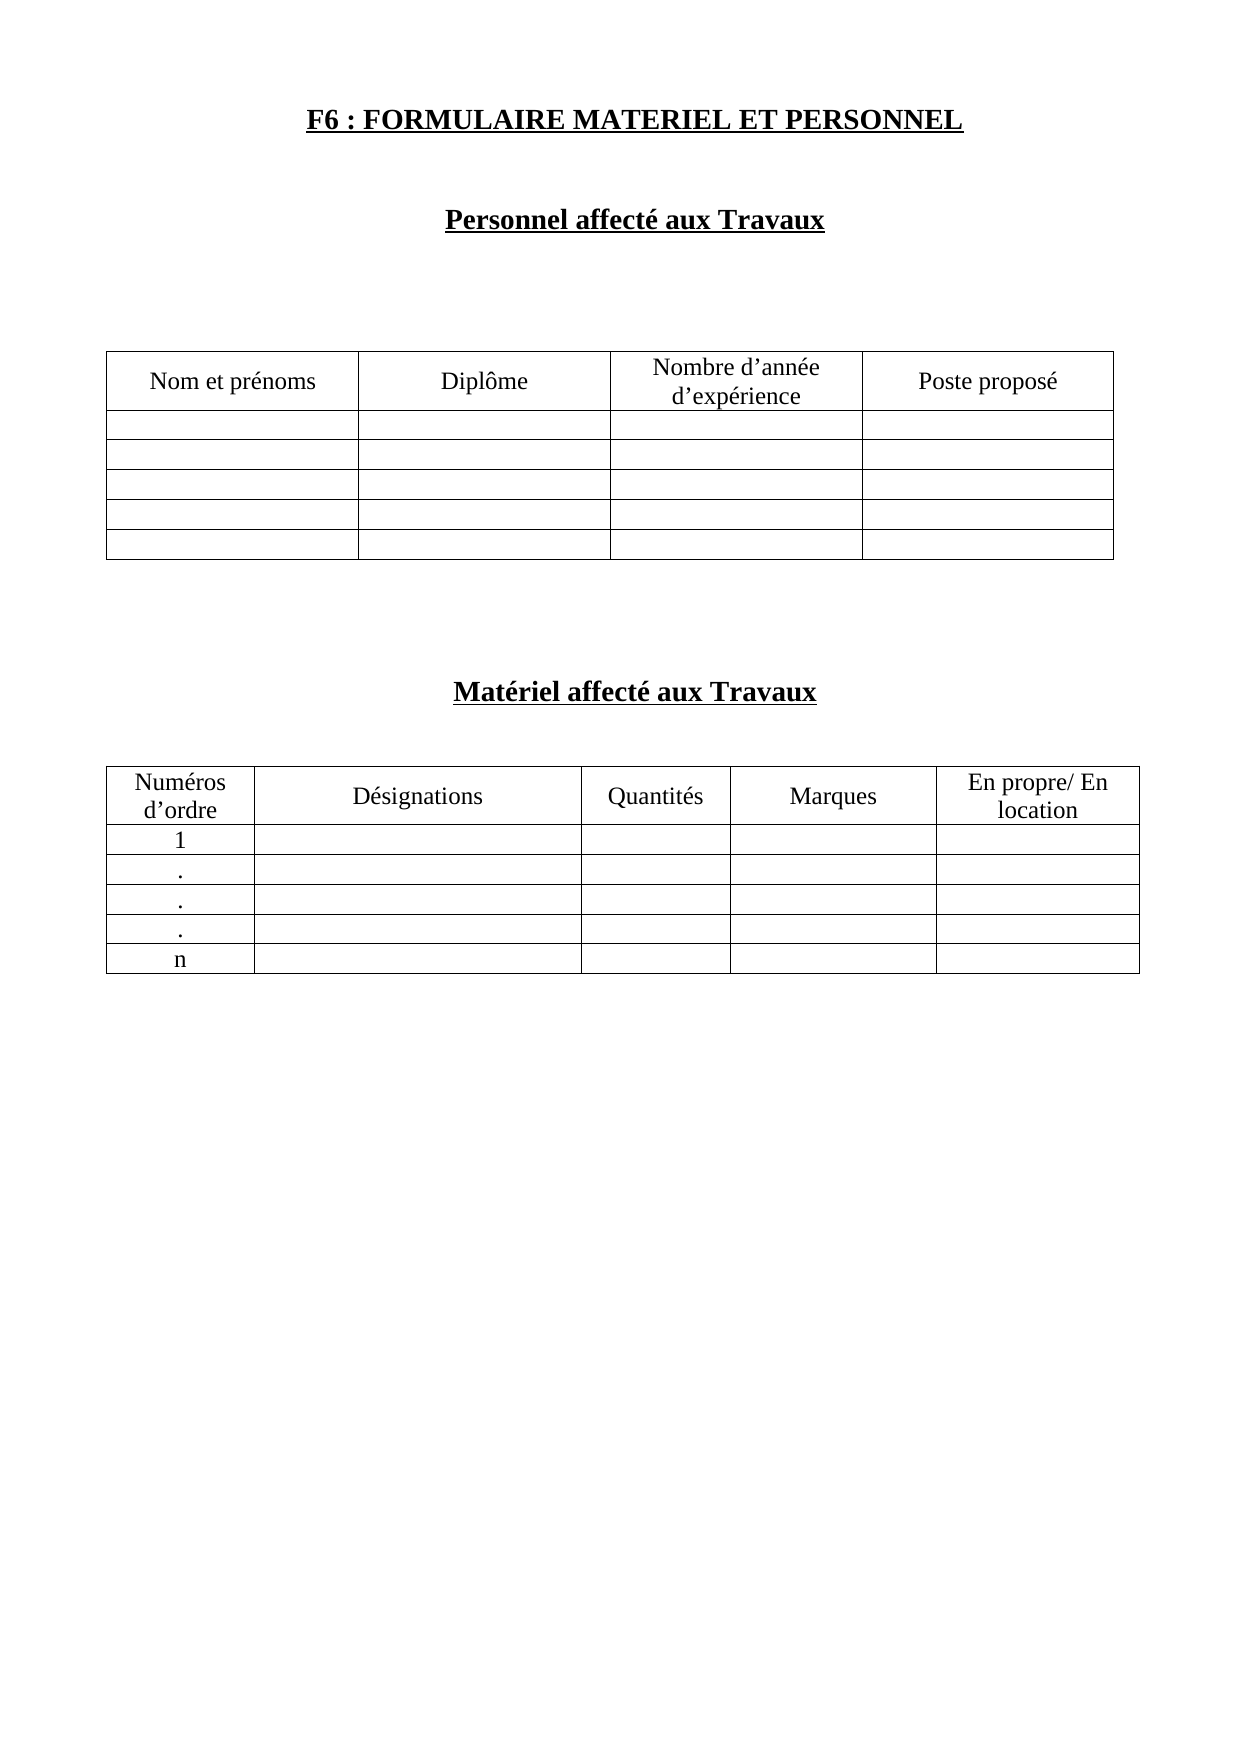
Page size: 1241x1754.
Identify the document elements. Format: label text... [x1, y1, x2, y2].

table_cell [731, 944, 936, 973]
table_cell [255, 855, 581, 884]
table_cell [359, 530, 610, 558]
table_cell [863, 411, 1113, 439]
table_cell 1 [107, 825, 254, 854]
table_cell [863, 440, 1113, 469]
table_cell [611, 530, 862, 558]
table_cell [863, 500, 1113, 529]
table_cell [937, 885, 1139, 913]
table_header Poste proposé [863, 352, 1113, 409]
table_cell [731, 855, 936, 884]
table_cell [359, 440, 610, 469]
table_cell . [107, 855, 254, 884]
table_header Quantités [582, 767, 730, 824]
table_cell [611, 470, 862, 499]
table_cell [359, 411, 610, 439]
table_cell [937, 944, 1139, 973]
table_cell [611, 500, 862, 529]
table_cell [731, 885, 936, 913]
table_cell [107, 500, 358, 529]
text Matériel affecté aux Travaux [118, 674, 1152, 708]
table_header En propre/ En location [937, 767, 1139, 824]
table_header Numéros d’ordre [107, 767, 254, 824]
table_cell [731, 915, 936, 943]
table_cell [107, 411, 358, 439]
table_cell [611, 411, 862, 439]
table_header Nom et prénoms [107, 352, 358, 409]
table_cell [863, 470, 1113, 499]
table_cell [731, 825, 936, 854]
table_cell [863, 530, 1113, 558]
table_cell [582, 855, 730, 884]
text F6 : FORMULAIRE MATERIEL ET PERSONNEL [118, 102, 1152, 135]
table_header Marques [731, 767, 936, 824]
table_cell [582, 915, 730, 943]
table_cell [255, 915, 581, 943]
table_header Désignations [255, 767, 581, 824]
table_cell [937, 855, 1139, 884]
table_cell [359, 500, 610, 529]
table_header Diplôme [359, 352, 610, 409]
table_cell [255, 944, 581, 973]
table_cell [107, 440, 358, 469]
text Personnel affecté aux Travaux [118, 202, 1152, 236]
table_cell [582, 944, 730, 973]
table_cell . [107, 885, 254, 913]
table_cell [255, 885, 581, 913]
table_cell [255, 825, 581, 854]
table_cell [107, 530, 358, 558]
table_cell [937, 915, 1139, 943]
table_cell [582, 885, 730, 913]
table_cell [359, 470, 610, 499]
table_cell n [107, 944, 254, 973]
table_cell [611, 440, 862, 469]
table_cell . [107, 915, 254, 943]
table_header Nombre d’année d’expérience [611, 352, 862, 409]
table_cell [582, 825, 730, 854]
table_cell [107, 470, 358, 499]
table_cell [937, 825, 1139, 854]
